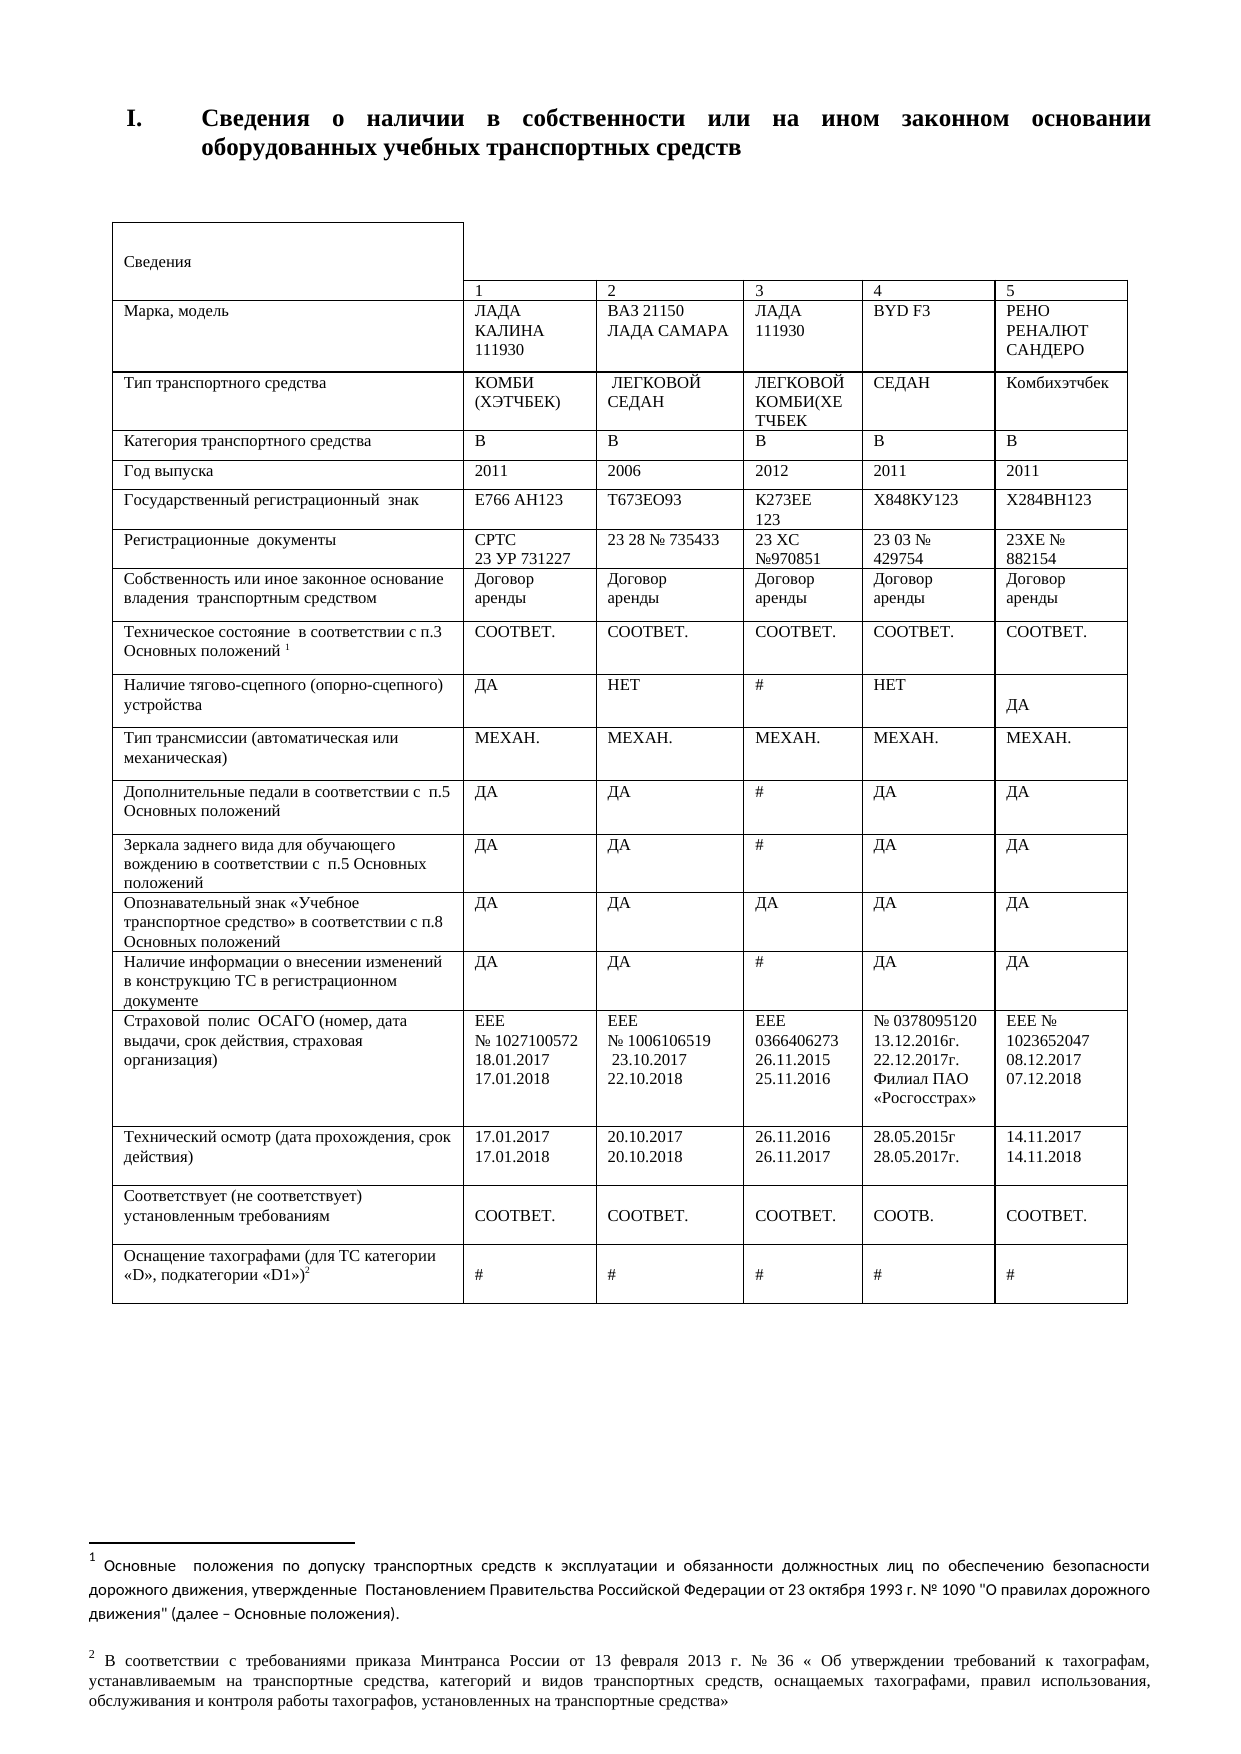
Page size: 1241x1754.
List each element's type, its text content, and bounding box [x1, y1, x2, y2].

table_cell ЕЕЕ № 1027100572 18.01.2017 17.01.2018 [464, 1011, 596, 1126]
table_cell ЕЕЕ № 1006106519 23.10.2017 22.10.2018 [597, 1011, 743, 1126]
table_cell ЕЕЕ 0366406273 26.11.2015 25.11.2016 [744, 1011, 862, 1126]
table_cell 20.10.2017 20.10.2018 [597, 1127, 743, 1185]
table_cell ВАЗ 21150 ЛАДА САМАРА [597, 301, 743, 371]
table_cell # [744, 952, 862, 1010]
table_cell 2012 [744, 461, 862, 489]
table_cell НЕТ [863, 675, 994, 727]
table_cell В [996, 431, 1127, 459]
table_cell Договор аренды [744, 569, 862, 621]
table_cell СЕДАН [863, 373, 994, 430]
table_cell Тип трансмиссии (автоматическая или механическая) [113, 728, 463, 780]
table_cell ДА [464, 675, 596, 727]
table_cell # [597, 1245, 743, 1303]
table_cell СООТВЕТ. [464, 1186, 596, 1244]
table_cell Дополнительные педали в соответствии с п.5 Основных положений [113, 781, 463, 833]
table_cell СООТВЕТ. [744, 1186, 862, 1244]
table_cell # [744, 835, 862, 892]
table_cell Регистрационные документы [113, 530, 463, 568]
table_cell 23 28 № 735433 [597, 530, 743, 568]
table_cell ДА [597, 781, 743, 833]
table_cell Категория транспортного средства [113, 431, 463, 459]
table_cell 2011 [996, 461, 1127, 489]
table_cell ДА [996, 675, 1127, 727]
table_cell 5 [996, 281, 1127, 300]
table_cell СООТВЕТ. [996, 1186, 1127, 1244]
table_cell 2006 [597, 461, 743, 489]
table_cell ДА [464, 781, 596, 833]
table_cell РЕНО РЕНАЛЮТ САНДЕРО [996, 301, 1127, 371]
table_cell # [996, 1245, 1127, 1303]
table_cell # [744, 675, 862, 727]
table_cell ДА [996, 893, 1127, 951]
table_cell 14.11.2017 14.11.2018 [996, 1127, 1127, 1185]
table_cell 1 [464, 281, 596, 300]
table_cell ЕЕЕ № 1023652047 08.12.2017 07.12.2018 [996, 1011, 1127, 1126]
table_cell ДА [863, 835, 994, 892]
table_cell ДА [597, 893, 743, 951]
table_cell Комбихэтчбек [996, 373, 1127, 430]
table_cell В [464, 431, 596, 459]
table_cell МЕХАН. [744, 728, 862, 780]
table_cell СООТВЕТ. [597, 1186, 743, 1244]
table_cell # [464, 1245, 596, 1303]
table_cell Х284ВН123 [996, 490, 1127, 528]
table_cell В [744, 431, 862, 459]
table_cell Договор аренды [597, 569, 743, 621]
table_cell 2011 [464, 461, 596, 489]
table_cell 23 ХС №970851 [744, 530, 862, 568]
table_cell Зеркала заднего вида для обучающего вождению в соответствии с п.5 Основных положений [113, 835, 463, 892]
table_cell СРТС 23 УР 731227 [464, 530, 596, 568]
table_cell НЕТ [597, 675, 743, 727]
table_cell ДА [996, 835, 1127, 892]
table_cell Т673ЕО93 [597, 490, 743, 528]
table_cell ДА [863, 781, 994, 833]
table_cell Тип транспортного средства [113, 373, 463, 430]
table_cell BYD F3 [863, 301, 994, 371]
table_cell Договор аренды [863, 569, 994, 621]
table_cell МЕХАН. [996, 728, 1127, 780]
table_cell СООТВЕТ. [597, 622, 743, 674]
table_cell ДА [464, 952, 596, 1010]
table_cell КОМБИ (ХЭТЧБЕК) [464, 373, 596, 430]
table_cell 4 [863, 281, 994, 300]
table_cell Собственность или иное законное основание владения транспортным средством [113, 569, 463, 621]
table_cell # [744, 1245, 862, 1303]
table_cell ЛЕГКОВОЙ КОМБИ(ХЕТЧБЕК [744, 373, 862, 430]
table_cell Опознавательный знак «Учебное транспортное средство» в соответствии с п.8 Основных положений [113, 893, 463, 951]
table_cell Страховой полис ОСАГО (номер, дата выдачи, срок действия, страховая организация) [113, 1011, 463, 1126]
table_cell Техническое состояние в соответствии с п.3 Основных положений [113, 622, 463, 674]
table_cell # [863, 1245, 994, 1303]
table_cell МЕХАН. [464, 728, 596, 780]
table_cell 26.11.2016 26.11.2017 [744, 1127, 862, 1185]
table_cell ДА [744, 893, 862, 951]
table_cell Договор аренды [996, 569, 1127, 621]
table_cell МЕХАН. [863, 728, 994, 780]
table_cell Оснащение тахографами (для ТС категории «D», подкатегории «D1») [113, 1245, 463, 1303]
table_cell № 0378095120 13.12.2016г. 22.12.2017г. Филиал ПАО «Росгосстрах» [863, 1011, 994, 1126]
table_cell ДА [996, 781, 1127, 833]
table_cell СООТВ. [863, 1186, 994, 1244]
table_cell СООТВЕТ. [863, 622, 994, 674]
table_cell 23ХЕ № 882154 [996, 530, 1127, 568]
table_cell Соответствует (не соответствует) установленным требованиям [113, 1186, 463, 1244]
list Сведения о наличии в собственности или на ином законном основании оборудованных учебных транспортных средств [126, 103, 1152, 161]
table_cell Государственный регистрационный знак [113, 490, 463, 528]
table_cell 2 [597, 281, 743, 300]
table_cell ДА [863, 952, 994, 1010]
table_cell Марка, модель [113, 301, 463, 371]
table_cell 3 [744, 281, 862, 300]
table_cell ДА [597, 835, 743, 892]
table_cell ДА [464, 893, 596, 951]
table_header Сведения [113, 223, 463, 300]
table_cell Наличие информации о внесении изменений в конструкцию ТС в регистрационном документе [113, 952, 463, 1010]
table_cell ДА [597, 952, 743, 1010]
table_cell 2011 [863, 461, 994, 489]
table_cell 17.01.2017 17.01.2018 [464, 1127, 596, 1185]
table_cell # [744, 781, 862, 833]
table_cell Х848КУ123 [863, 490, 994, 528]
table_cell Технический осмотр (дата прохождения, срок действия) [113, 1127, 463, 1185]
table_cell СООТВЕТ. [464, 622, 596, 674]
table_cell ДА [996, 952, 1127, 1010]
table_cell Договор аренды [464, 569, 596, 621]
table_cell ЛЕГКОВОЙ СЕДАН [597, 373, 743, 430]
table_cell СООТВЕТ. [996, 622, 1127, 674]
table_cell В [863, 431, 994, 459]
table_cell 23 03 № 429754 [863, 530, 994, 568]
table_cell Е766 АН123 [464, 490, 596, 528]
table_cell ДА [863, 893, 994, 951]
table_cell ДА [464, 835, 596, 892]
table_cell СООТВЕТ. [744, 622, 862, 674]
table_cell Год выпуска [113, 461, 463, 489]
table_cell ЛАДА 111930 [744, 301, 862, 371]
table_cell Наличие тягово-сцепного (опорно-сцепного) устройства [113, 675, 463, 727]
table_cell МЕХАН. [597, 728, 743, 780]
table_cell В [597, 431, 743, 459]
table_cell 28.05.2015г 28.05.2017г. [863, 1127, 994, 1185]
table_cell ЛАДА КАЛИНА 111930 [464, 301, 596, 371]
table_cell К273ЕЕ 123 [744, 490, 862, 528]
